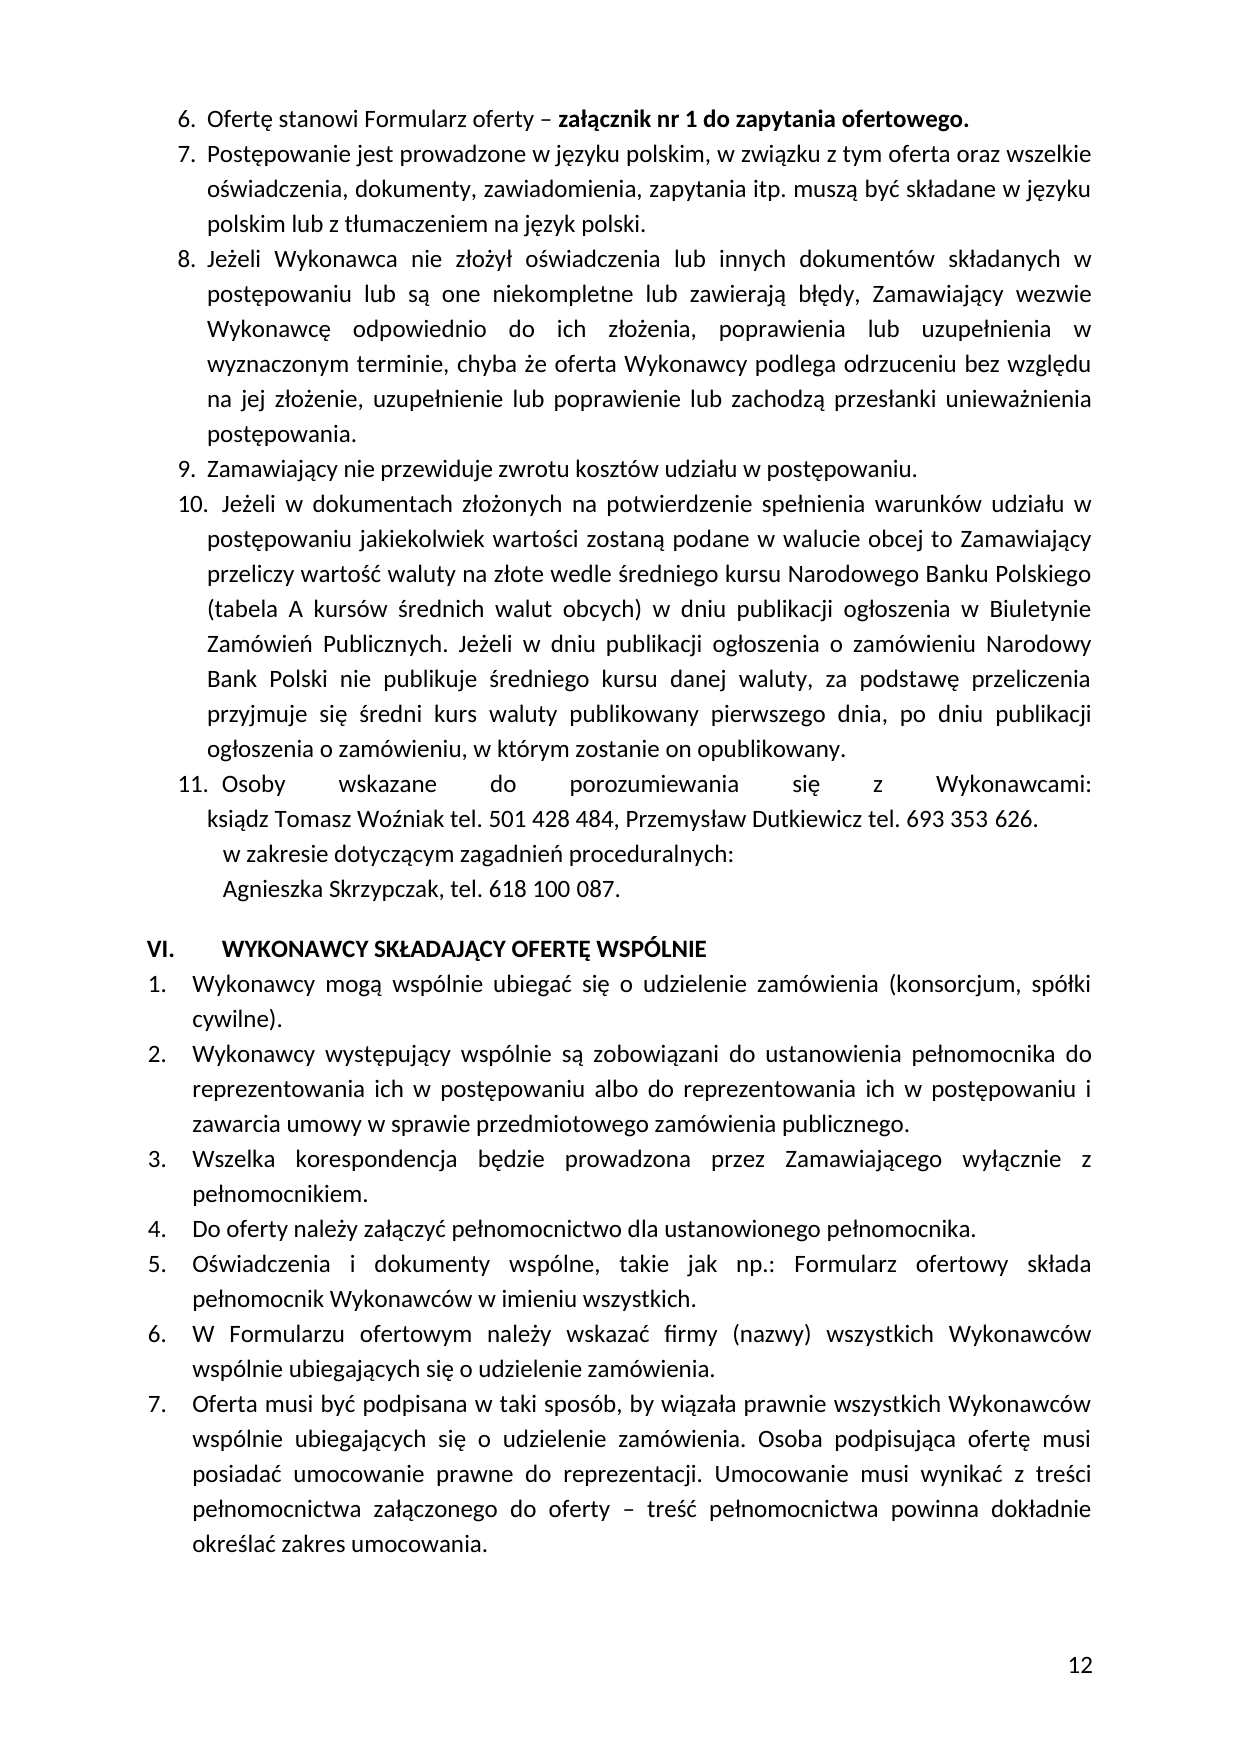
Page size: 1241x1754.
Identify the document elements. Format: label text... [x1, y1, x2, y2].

list Agnieszka Skrzypczak, tel. 618 100 087. [223, 873, 1091, 904]
list Ofertę stanowi Formularz oferty – załącznik nr 1 do zapytania ofertowego. [177, 103, 1093, 134]
list Jeżeli Wykonawca nie złożył oświadczenia lub innych dokumentów składanych w postępowaniu lub są one niekompletne lub zawierają błędy, Zamawiający wezwie Wykonawcę odpowiednio do ich złożenia, poprawienia lub uzupełnienia w wyznaczonym terminie, chyba że oferta Wykonawcy podlega odrzuceniu bez względu na jej złożenie, uzupełnienie lub poprawienie lub zachodzą przesłanki unieważnienia postępowania. [177, 243, 1093, 449]
list Do oferty należy załączyć pełnomocnictwo dla ustanowionego pełnomocnika. [148, 1213, 1093, 1244]
list Jeżeli w dokumentach złożonych na potwierdzenie spełnienia warunków udziału w postępowaniu jakiekolwiek wartości zostaną podane w walucie obcej to Zamawiający przeliczy wartość waluty na złote wedle średniego kursu Narodowego Banku Polskiego (tabela A kursów średnich walut obcych) w dniu publikacji ogłoszenia w Biuletynie Zamówień Publicznych. Jeżeli w dniu publikacji ogłoszenia o zamówieniu Narodowy Bank Polski nie publikuje średniego kursu danej waluty, za podstawę przeliczenia przyjmuje się średni kurs waluty publikowany pierwszego dnia, po dniu publikacji ogłoszenia o zamówieniu, w którym zostanie on opublikowany. [177, 488, 1093, 764]
list WYKONAWCY SKŁADAJĄCY OFERTĘ WSPÓLNIE [147, 933, 1093, 964]
list Oferta musi być podpisana w taki sposób, by wiązała prawnie wszystkich Wykonawców wspólnie ubiegających się o udzielenie zamówienia. Osoba podpisująca ofertę musi posiadać umocowanie prawne do reprezentacji. Umocowanie musi wynikać z treści pełnomocnictwa załączonego do oferty – treść pełnomocnictwa powinna dokładnie określać zakres umocowania. [148, 1388, 1093, 1559]
list Wszelka korespondencja będzie prowadzona przez Zamawiającego wyłącznie z pełnomocnikiem. [148, 1143, 1093, 1209]
list Zamawiający nie przewiduje zwrotu kosztów udziału w postępowaniu. [177, 453, 1093, 484]
list w zakresie dotyczącym zagadnień proceduralnych: [223, 838, 1093, 869]
list Wykonawcy mogą wspólnie ubiegać się o udzielenie zamówienia (konsorcjum, spółki cywilne). [148, 968, 1093, 1034]
list Postępowanie jest prowadzone w języku polskim, w związku z tym oferta oraz wszelkie oświadczenia, dokumenty, zawiadomienia, zapytania itp. muszą być składane w języku polskim lub z tłumaczeniem na język polski. [177, 138, 1093, 239]
list Wykonawcy występujący wspólnie są zobowiązani do ustanowienia pełnomocnika do reprezentowania ich w postępowaniu albo do reprezentowania ich w postępowaniu i zawarcia umowy w sprawie przedmiotowego zamówienia publicznego. [148, 1038, 1093, 1139]
list Oświadczenia i dokumenty wspólne, takie jak np.: Formularz ofertowy składa pełnomocnik Wykonawców w imieniu wszystkich. [148, 1248, 1093, 1314]
list Osoby wskazane do porozumiewania się z Wykonawcami: ksiądz Tomasz Woźniak tel. 501 428 484, Przemysław Dutkiewicz tel. 693 353 626. [177, 768, 1093, 834]
list W Formularzu ofertowym należy wskazać firmy (nazwy) wszystkich Wykonawców wspólnie ubiegających się o udzielenie zamówienia. [148, 1318, 1093, 1384]
